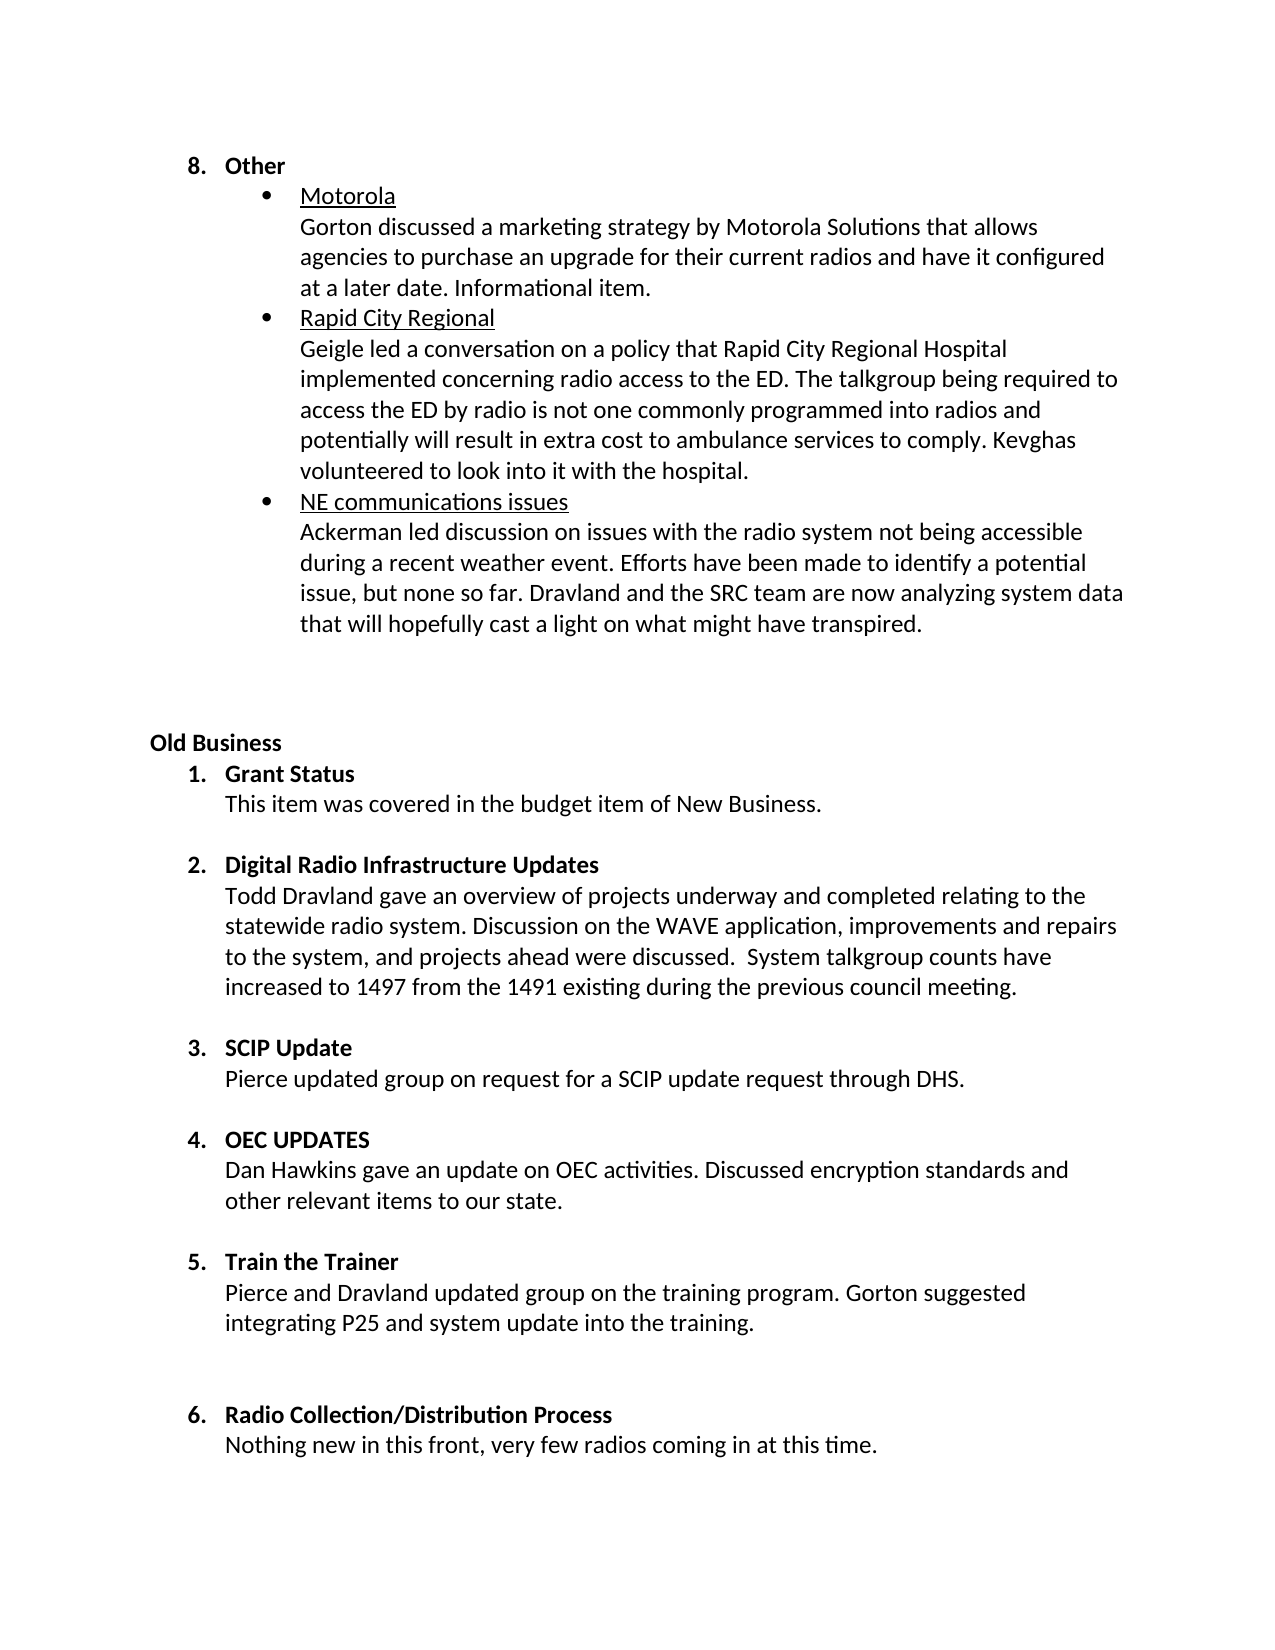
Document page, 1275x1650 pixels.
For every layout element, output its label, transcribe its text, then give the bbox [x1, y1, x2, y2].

list NE communications issues [262, 486, 1125, 516]
list Rapid City Regional [262, 303, 1125, 333]
list Train the Trainer [187, 1246, 1125, 1277]
list Grant Status [187, 758, 1125, 788]
list Pierce updated group on request for a SCIP update request through DHS. [225, 1063, 1125, 1094]
list Pierce and Dravland updated group on the training program. Gorton suggested integrating P25 and system update into the training. [225, 1277, 1125, 1338]
list Other [187, 150, 1125, 181]
list Old Business [150, 727, 1125, 758]
list SCIP Update [187, 1033, 1125, 1063]
list Ackerman led discussion on issues with the radio system not being accessible during a recent weather event. Efforts have been made to identify a potential issue, but none so far. Dravland and the SRC team are now analyzing system data that will hopefully cast a light on what might have transpired. [300, 516, 1125, 638]
list OEC UPDATES [187, 1124, 1125, 1155]
list Digital Radio Infrastructure Updates [187, 849, 1125, 880]
list Radio Collection/Distribution Process [187, 1399, 1125, 1429]
list Motorola [262, 181, 1125, 211]
list Todd Dravland gave an overview of projects underway and completed relating to the statewide radio system. Discussion on the WAVE application, improvements and repairs to the system, and projects ahead were discussed. System talkgroup counts have increased to 1497 from the 1491 existing during the previous council meeting. [225, 880, 1125, 1002]
list Gorton discussed a marketing strategy by Motorola Solutions that allows agencies to purchase an upgrade for their current radios and have it configured at a later date. Informational item. [300, 211, 1125, 303]
list Geigle led a conversation on a policy that Rapid City Regional Hospital implemented concerning radio access to the ED. The talkgroup being required to access the ED by radio is not one commonly programmed into radios and potentially will result in extra cost to ambulance services to comply. Kevghas volunteered to look into it with the hospital. [300, 333, 1125, 486]
list This item was covered in the budget item of New Business. [225, 788, 1125, 819]
list Dan Hawkins gave an update on OEC activities. Discussed encryption standards and other relevant items to our state. [225, 1155, 1125, 1216]
list Nothing new in this front, very few radios coming in at this time. [225, 1429, 1125, 1460]
